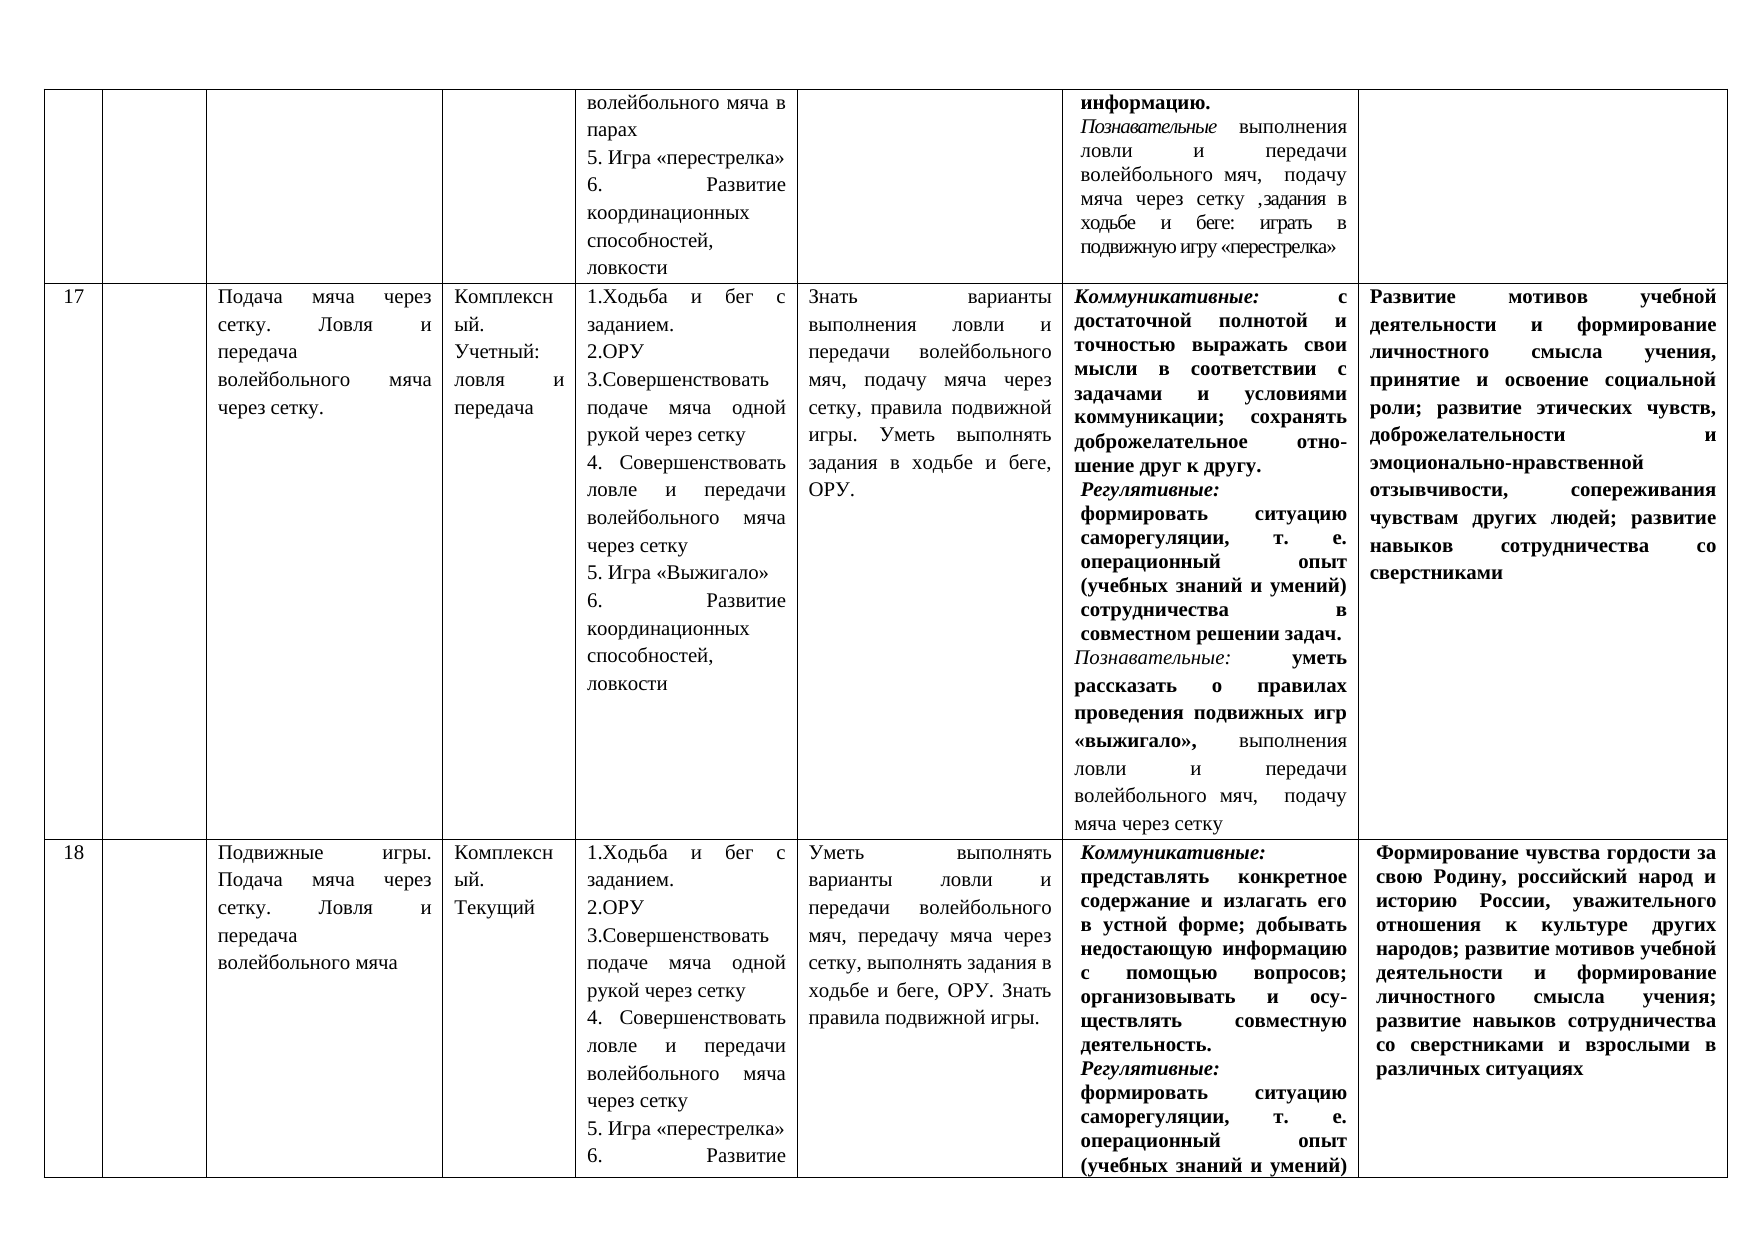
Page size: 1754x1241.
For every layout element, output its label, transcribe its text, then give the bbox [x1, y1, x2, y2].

table_cell Коммуникативные: с достаточной полнотой и точностью выражать свои мысли в соответствии с задачами и условиями коммуникации; сохранять доброжелательное отношение друг к другу. Регулятивные: формировать ситуацию саморегуляции, т. е. операционный опыт (учебных знаний и умений) сотрудничества в совместном решении задач. Познавательные: уметь рассказать о правилах проведения подвижных игр «выжигало», выполнения ловли и передачи волейбольного мяч, подачу мяча через сетку [1063, 284, 1358, 839]
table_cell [443, 840, 575, 1177]
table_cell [443, 90, 575, 283]
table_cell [1359, 840, 1727, 1177]
table_cell 17 [45, 284, 102, 839]
table_cell [103, 840, 206, 1177]
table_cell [798, 840, 1062, 1177]
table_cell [1063, 840, 1358, 1177]
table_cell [207, 90, 442, 283]
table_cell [1359, 90, 1727, 283]
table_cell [576, 840, 797, 1177]
table_cell [103, 90, 206, 283]
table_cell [1063, 90, 1358, 283]
table_cell Подача мяча через сетку. Ловля и передача волейбольного мяча через сетку. [207, 284, 442, 839]
table_cell 18 [45, 840, 102, 1177]
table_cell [207, 840, 442, 1177]
table_cell Знать варианты выполнения ловли и передачи волейбольного мяч, подачу мяча через сетку, правила подвижной игры. Уметь выполнять задания в ходьбе и беге, ОРУ. [798, 284, 1062, 839]
table_cell [103, 284, 206, 839]
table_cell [798, 90, 1062, 283]
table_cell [576, 90, 797, 283]
table_cell Развитие мотивов учебной деятельности и формирование личностного смысла учения, принятие и освоение социальной роли; развитие этических чувств, доброжелательности и эмоционально-нравственной отзывчивости, сопереживания чувствам других людей; развитие навыков сотрудничества со сверстниками [1359, 284, 1727, 839]
table_cell 16 [45, 90, 102, 283]
table_cell 1.Ходьба и бег с заданием. 2.ОРУ 3.Совершенствовать подаче мяча одной рукой через сетку 4. Совершенствовать ловле и передачи волейбольного мяча через сетку 5. Игра «Выжигало» 6. Развитие координационных способностей, ловкости [576, 284, 797, 839]
table_cell Комплексный. Учетный: ловля и передача [443, 284, 575, 839]
